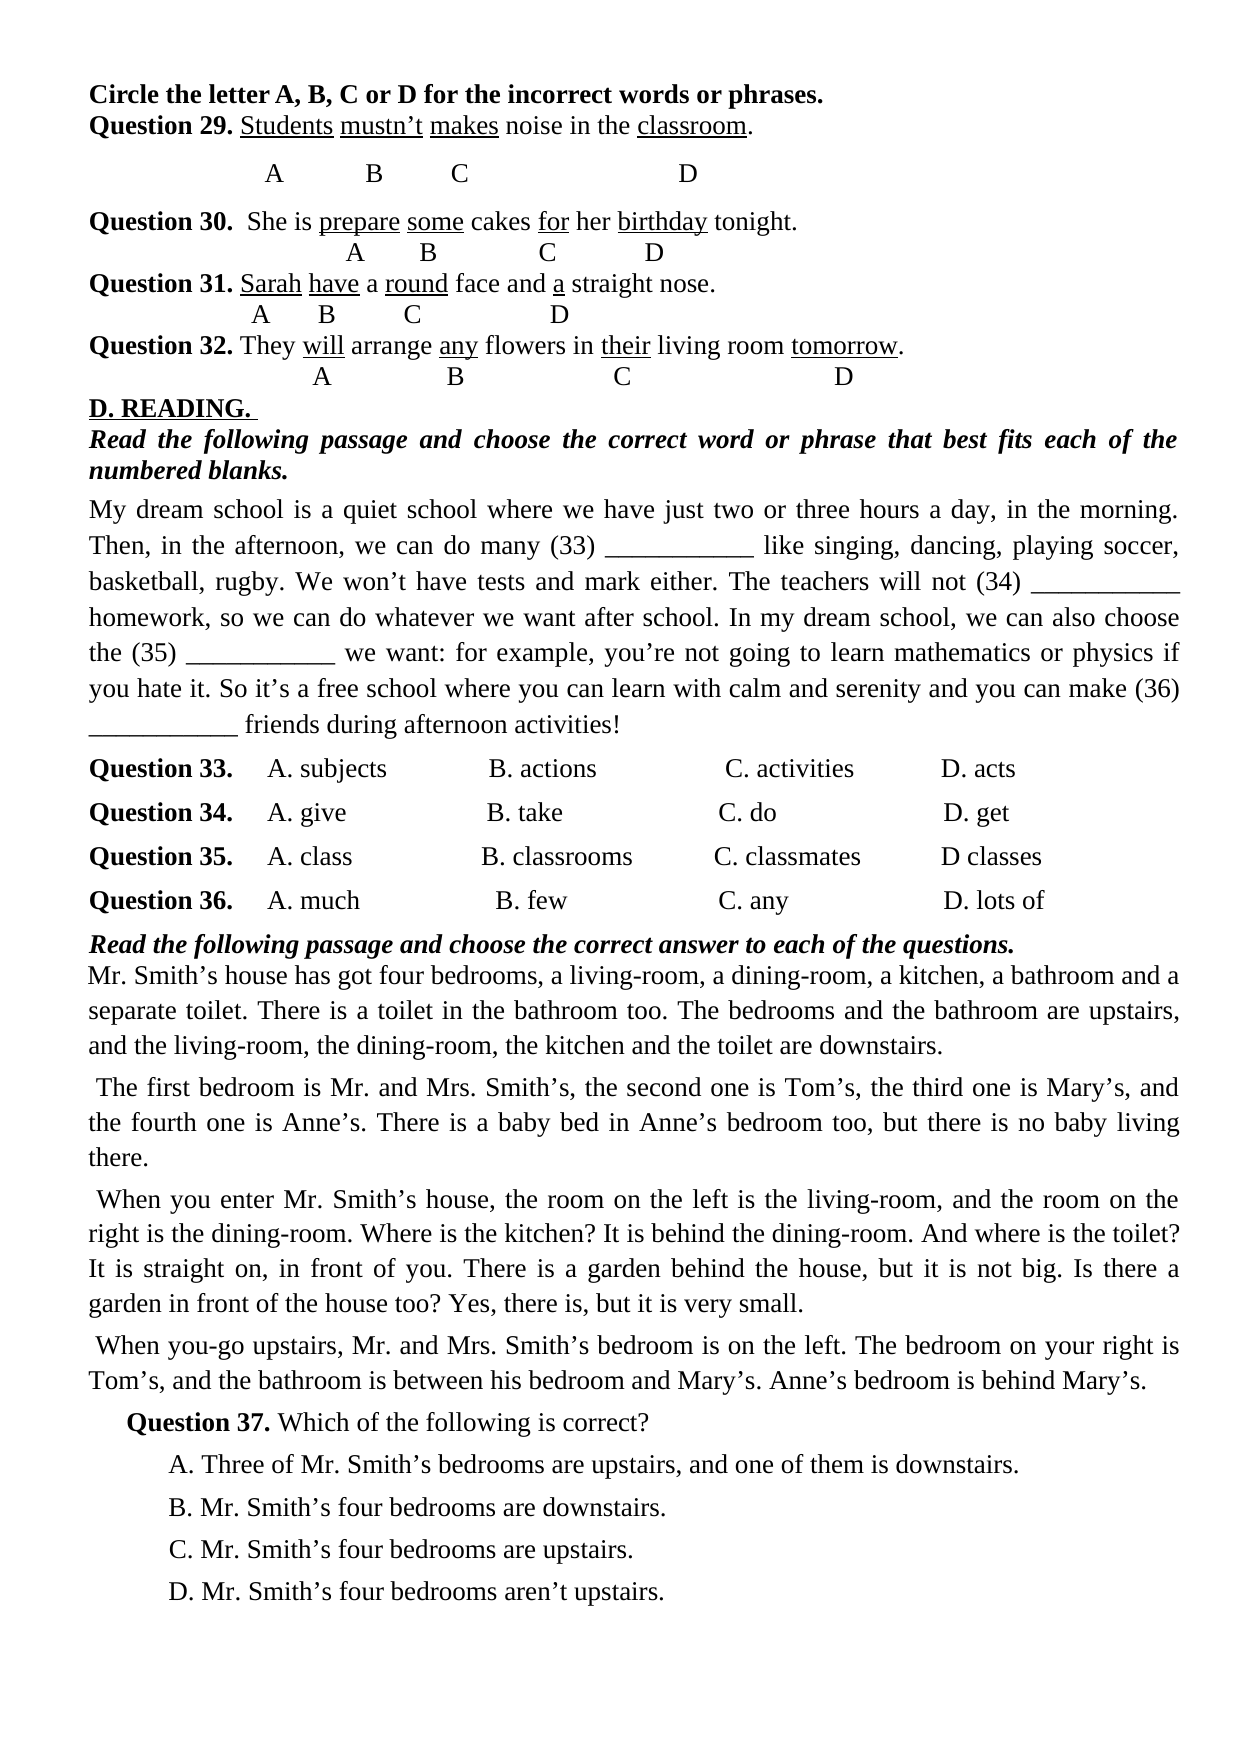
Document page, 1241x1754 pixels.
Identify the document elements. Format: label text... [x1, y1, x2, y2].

text When you enter Mr. Smith’s house, the room on the left is the living-room, and the room on the right is the dining-room. Where is the kitchen? It is behind the dining-room. And where is the toilet? It is straight on, in front of you. There is a garden behind the house, but it is not big. Is there a garden in front of the house too? Yes, there is, but it is very small. [87, 1183, 1181, 1318]
text A B C D [89, 361, 1181, 392]
text Read the following passage and choose the correct answer to each of the questions. [89, 928, 1181, 959]
text Read the following passage and choose the correct word or phrase that best fits each of the numbered blanks. [89, 423, 1181, 485]
text Question 32. They will arrange any flowers in their living room tomorrow. [89, 329, 1181, 361]
text D. Mr. Smith’s four bedrooms aren’t upstairs. [87, 1575, 1181, 1606]
text Question 37. Which of the following is correct? [126, 1406, 1178, 1437]
text Question 31. Sarah have a round face and a straight nose. [89, 267, 1181, 298]
text D. READING. [89, 392, 1181, 423]
text The first bedroom is Mr. and Mrs. Smith’s, the second one is Tom’s, the third one is Mary’s, and the fourth one is Anne’s. There is a baby bed in Anne’s bedroom too, but there is no baby living there. [87, 1071, 1181, 1172]
text C. Mr. Smith’s four bedrooms are upstairs. [87, 1533, 1181, 1564]
text Mr. Smith’s house has got four bedrooms, a living-room, a dining-room, a kitchen, a bathroom and a separate toilet. There is a toilet in the bathroom too. The bedrooms and the bathroom are upstairs, and the living-room, the dining-room, the kitchen and the toilet are downstairs. [87, 959, 1181, 1060]
text Question 30. She is prepare some cakes for her birthday tonight. [89, 205, 1181, 236]
text Question 29. Students mustn’t makes noise in the classroom. [89, 109, 1181, 140]
text My dream school is a quiet school where we have just two or three hours a day, in the morning. Then, in the afternoon, we can do many (33) ___________ like singing, dancing, playing soccer, basketball, rugby. We won’t have tests and mark either. The teachers will not (34) ___________ homework, so we can do whatever we want after school. In my dream school, we can also choose the (35) ___________ we want: for example, you’re not going to learn mathematics or physics if you hate it. So it’s a free school where you can learn with calm and serenity and you can make (36) ___________ friends during afternoon activities! [89, 493, 1181, 739]
text A B C D [89, 236, 1181, 267]
text Question 33. A. subjects B. actions C. activities D. acts [89, 752, 1181, 783]
text A B C D [89, 298, 1181, 329]
text Question 34. A. give B. take C. do D. get [89, 796, 1181, 827]
text A B C D [89, 157, 1181, 188]
text Question 35. A. class B. classrooms C. classmates D classes [89, 840, 1181, 871]
text Question 36. A. much B. few C. any D. lots of [89, 884, 1181, 915]
text A. Three of Mr. Smith’s bedrooms are upstairs, and one of them is downstairs. [87, 1448, 1181, 1480]
text B. Mr. Smith’s four bedrooms are downstairs. [87, 1491, 1181, 1522]
text When you-go upstairs, Mr. and Mrs. Smith’s bedroom is on the left. The bedroom on your right is Tom’s, and the bathroom is between his bedroom and Mary’s. Anne’s bedroom is behind Mary’s. [87, 1329, 1181, 1395]
text Circle the letter A, B, C or D for the incorrect words or phrases. [89, 78, 1181, 109]
